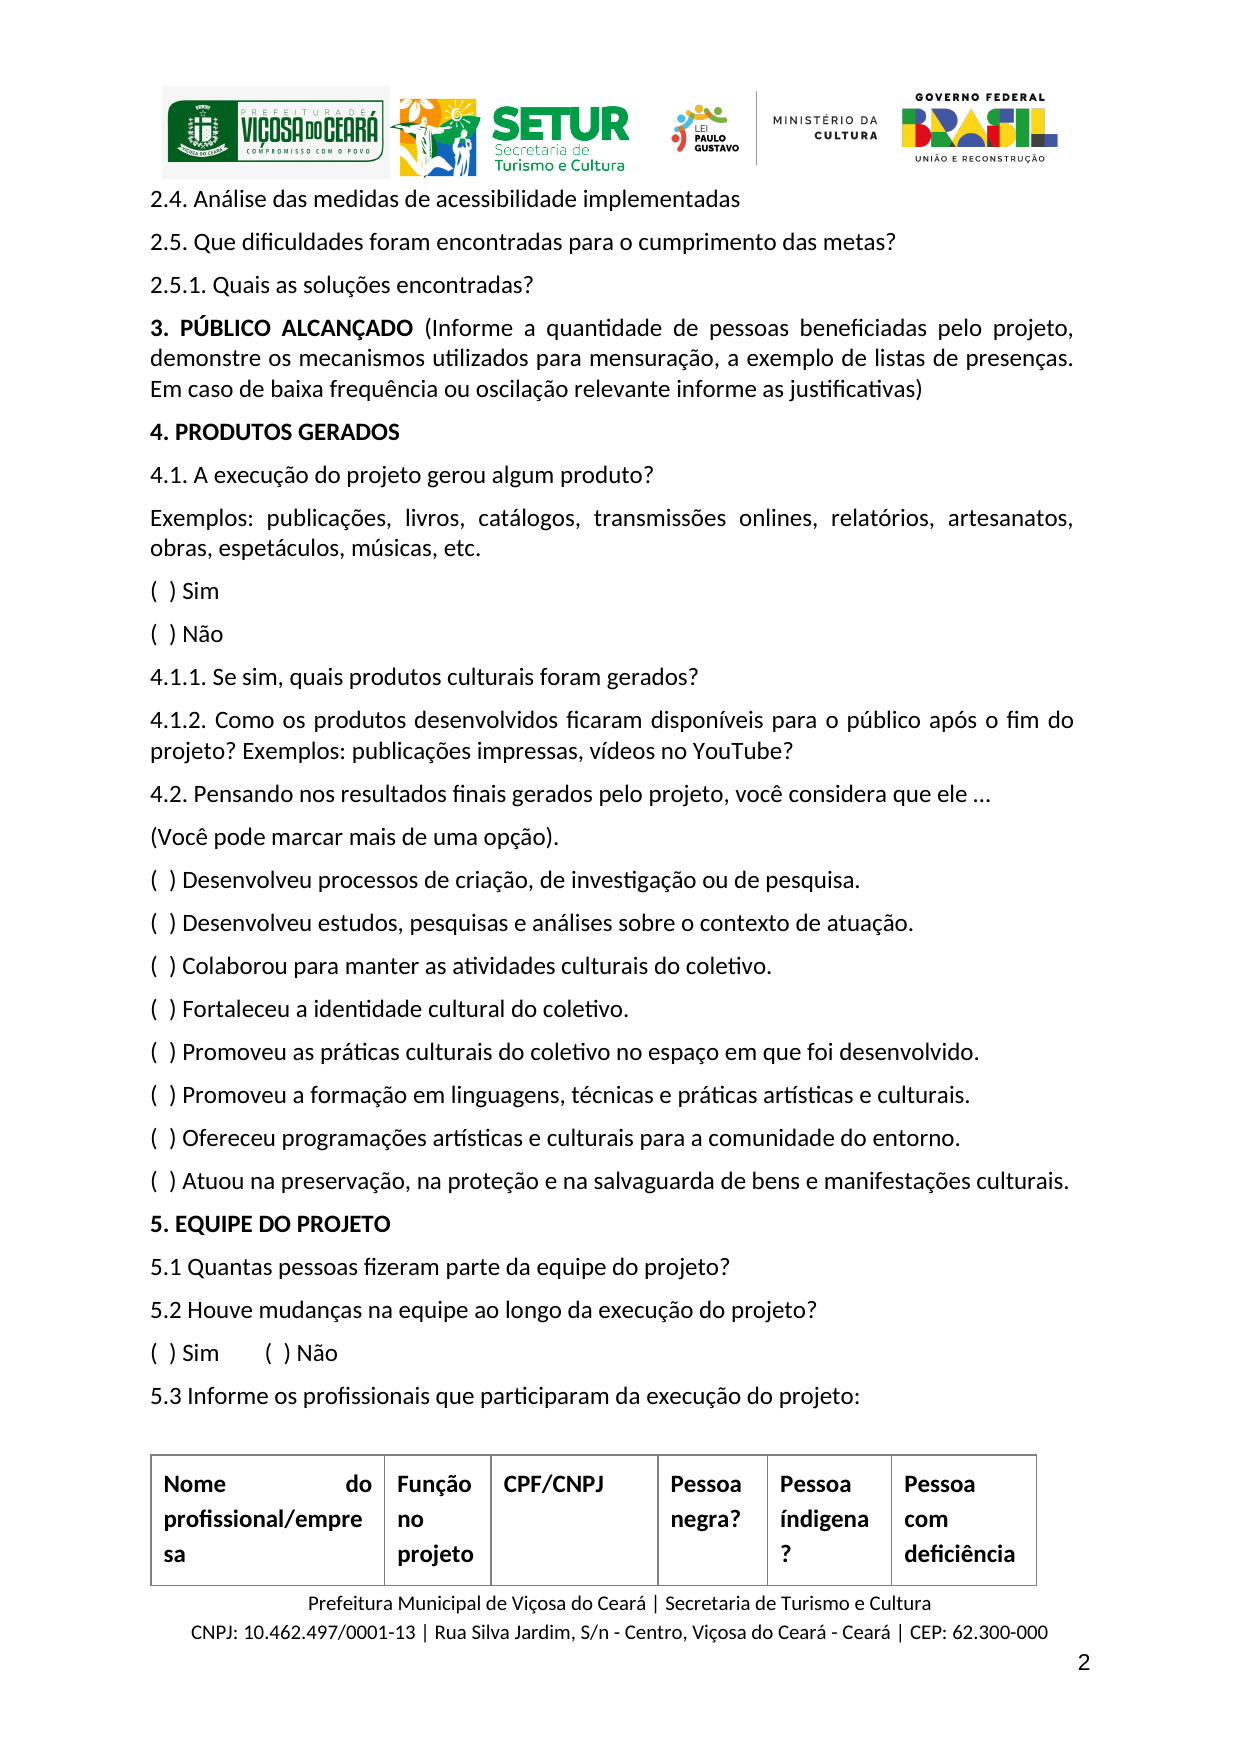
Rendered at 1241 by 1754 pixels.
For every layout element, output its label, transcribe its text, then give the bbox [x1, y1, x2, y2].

text Exemplos: publicações, livros, catálogos, transmissões onlines, relatórios, artesanatos, obras, espetáculos, músicas, etc. [150, 502, 1075, 563]
text ( ) Promoveu as práticas culturais do coletivo no espaço em que foi desenvolvido. [150, 1036, 1075, 1067]
text 5.3 Informe os profissionais que participaram da execução do projeto: [150, 1380, 1075, 1411]
text ( ) Desenvolveu estudos, pesquisas e análises sobre o contexto de atuação. [150, 907, 1075, 938]
text ( ) Não [150, 618, 1075, 649]
text 4.1. A execução do projeto gerou algum produto? [150, 459, 1075, 489]
text 5. EQUIPE DO PROJETO [150, 1208, 1075, 1239]
text 4.2. Pensando nos resultados finais gerados pelo projeto, você considera que ele … [150, 778, 1075, 808]
table_header CPF/CNPJ [492, 1456, 657, 1585]
picture [162, 75, 1079, 179]
text ( ) Sim [150, 575, 1075, 606]
text 2.4. Análise das medidas de acessibilidade implementadas [150, 183, 1075, 213]
text 3. PÚBLICO ALCANÇADO (Informe a quantidade de pessoas beneficiadas pelo projeto, demonstre os mecanismos utilizados para mensuração, a exemplo de listas de presenças. Em caso de baixa frequência ou oscilação relevante informe as justificativas) [150, 312, 1075, 403]
table_header Nome do profissional/empresa [152, 1456, 384, 1585]
table_header Pessoa com deficiência? [892, 1456, 1036, 1585]
text ( ) Sim ( ) Não [150, 1337, 1075, 1368]
text 2.5.1. Quais as soluções encontradas? [150, 269, 1075, 299]
text ( ) Colaborou para manter as atividades culturais do coletivo. [150, 950, 1075, 981]
table_header Pessoa negra? [659, 1456, 767, 1585]
text 2.5. Que dificuldades foram encontradas para o cumprimento das metas? [150, 226, 1075, 256]
text 4.1.1. Se sim, quais produtos culturais foram gerados? [150, 661, 1075, 692]
text ( ) Atuou na preservação, na proteção e na salvaguarda de bens e manifestações culturais. [150, 1165, 1075, 1196]
text 4.1.2. Como os produtos desenvolvidos ficaram disponíveis para o público após o fim do projeto? Exemplos: publicações impressas, vídeos no YouTube? [150, 704, 1075, 766]
text (Você pode marcar mais de uma opção). [150, 821, 1075, 852]
text ( ) Fortaleceu a identidade cultural do coletivo. [150, 993, 1075, 1024]
text ( ) Ofereceu programações artísticas e culturais para a comunidade do entorno. [150, 1122, 1075, 1153]
text ( ) Promoveu a formação em linguagens, técnicas e práticas artísticas e culturais. [150, 1079, 1075, 1110]
text ( ) Desenvolveu processos de criação, de investigação ou de pesquisa. [150, 864, 1075, 894]
table_header Função no projeto [385, 1456, 490, 1585]
text 5.1 Quantas pessoas fizeram parte da equipe do projeto? [150, 1251, 1075, 1282]
text 5.2 Houve mudanças na equipe ao longo da execução do projeto? [150, 1294, 1075, 1325]
text 4. PRODUTOS GERADOS [150, 416, 1075, 446]
table_header Pessoa índigena? [768, 1456, 891, 1585]
